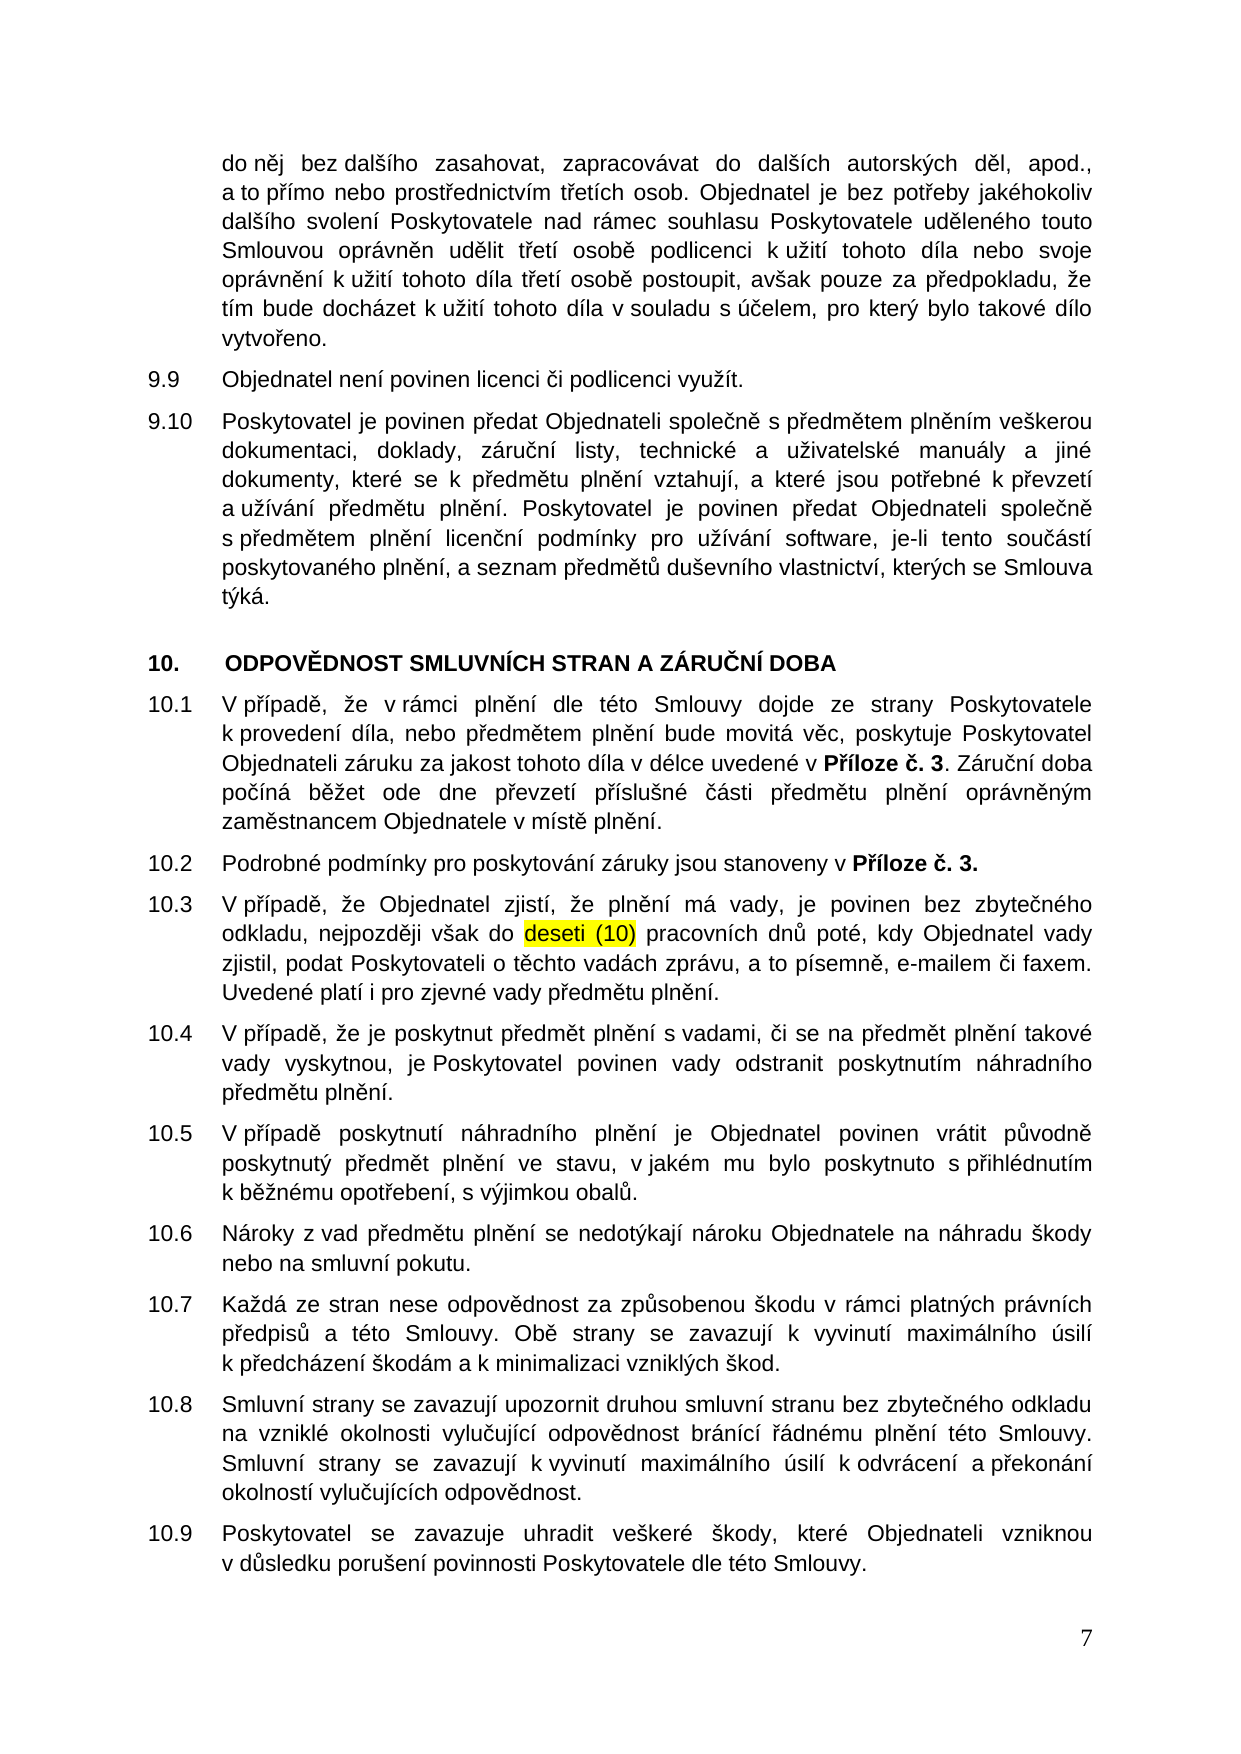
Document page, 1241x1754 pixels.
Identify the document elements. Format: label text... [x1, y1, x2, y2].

text Objednatel není povinen licenci či podlicenci využít. [148, 364, 1092, 393]
text V případě, že Objednatel zjistí, že plnění má vady, je povinen bez zbytečného odkladu, nejpozději však do deseti (10) pracovních dnů poté, kdy Objednatel vady zjistil, podat Poskytovateli o těchto vadách zprávu, a to písemně, e-mailem či faxem. Uvedené platí i pro zjevné vady předmětu plnění. [148, 889, 1092, 1006]
text Poskytovatel je povinen předat Objednateli společně s předmětem plněním veškerou dokumentaci, doklady, záruční listy, technické a uživatelské manuály a jiné dokumenty, které se k předmětu plnění vztahují, a které jsou potřebné k převzetí a užívání předmětu plnění. Poskytovatel je povinen předat Objednateli společně s předmětem plnění licenční podmínky pro užívání software, je-li tento součástí poskytovaného plnění, a seznam předmětů duševního vlastnictví, kterých se Smlouva týká. [148, 406, 1092, 610]
text Poskytovatel se zavazuje uhradit veškeré škody, které Objednateli vzniknou v důsledku porušení povinnosti Poskytovatele dle této Smlouvy. [148, 1518, 1092, 1577]
text V případě, že v rámci plnění dle této Smlouvy dojde ze strany Poskytovatele k provedení díla, nebo předmětem plnění bude movitá věc, poskytuje Poskytovatel Objednateli záruku za jakost tohoto díla v délce uvedené v Příloze č. 3. Záruční doba počíná běžet ode dne převzetí příslušné části předmětu plnění oprávněným zaměstnancem Objednatele v místě plnění. [148, 689, 1092, 835]
text Podrobné podmínky pro poskytování záruky jsou stanoveny v Příloze č. 3. [148, 848, 1092, 877]
text V případě poskytnutí náhradního plnění je Objednatel povinen vrátit původně poskytnutý předmět plnění ve stavu, v jakém mu bylo poskytnuto s přihlédnutím k běžnému opotřebení, s výjimkou obalů. [148, 1118, 1092, 1206]
text Smluvní strany se zavazují upozornit druhou smluvní stranu bez zbytečného odkladu na vzniklé okolnosti vylučující odpovědnost bránící řádnému plnění této Smlouvy. Smluvní strany se zavazují k vyvinutí maximálního úsilí k odvrácení a překonání okolností vylučujících odpovědnost. [148, 1389, 1092, 1506]
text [148, 148, 1092, 352]
text Nároky z vad předmětu plnění se nedotýkají nároku Objednatele na náhradu škody nebo na smluvní pokutu. [148, 1218, 1092, 1277]
text V případě, že je poskytnut předmět plnění s vadami, či se na předmět plnění takové vady vyskytnou, je Poskytovatel povinen vady odstranit poskytnutím náhradního předmětu plnění. [148, 1018, 1092, 1106]
text ODPOVĚDNOST SMLUVNÍCH STRAN A ZÁRUČNÍ DOBA [148, 648, 1092, 677]
text Každá ze stran nese odpovědnost za způsobenou škodu v rámci platných právních předpisů a této Smlouvy. Obě strany se zavazují k vyvinutí maximálního úsilí k předcházení škodám a k minimalizaci vzniklých škod. [148, 1289, 1092, 1377]
